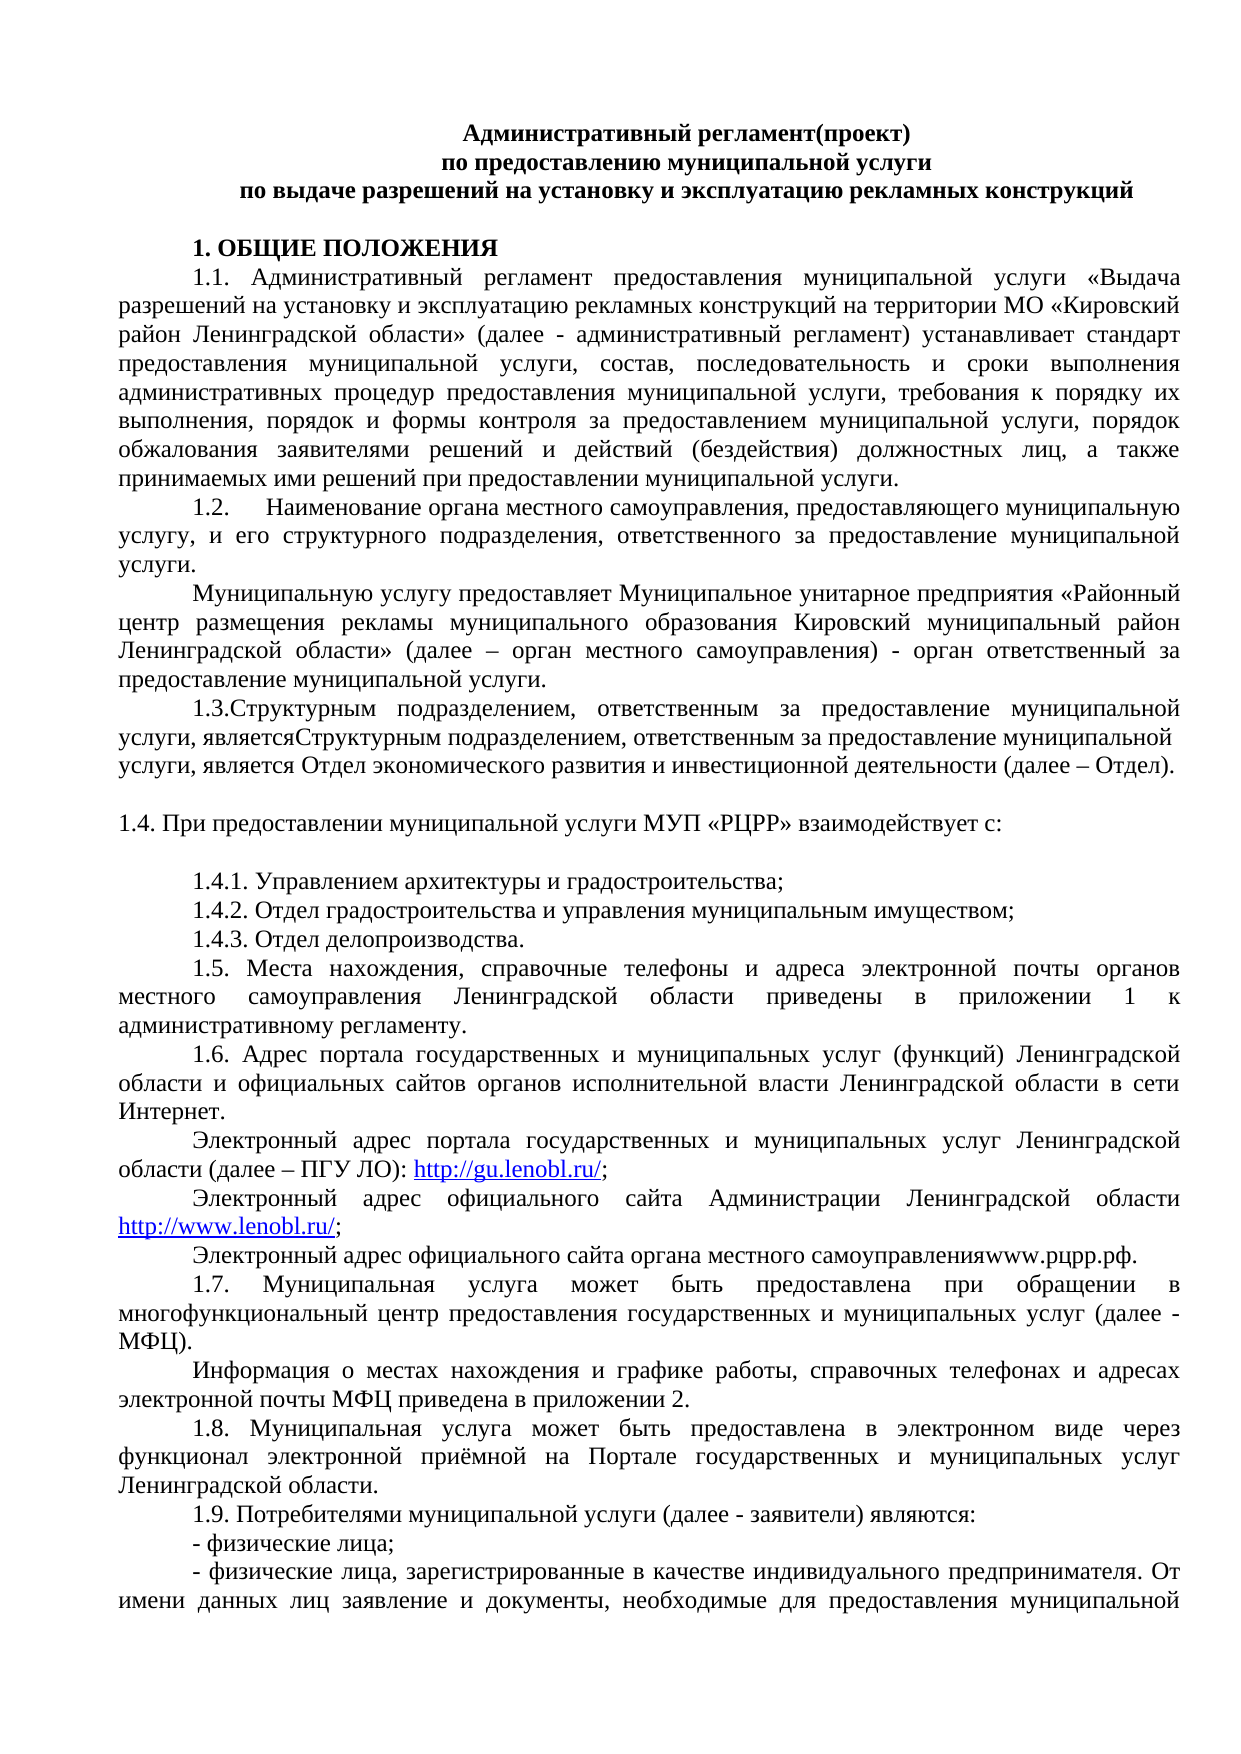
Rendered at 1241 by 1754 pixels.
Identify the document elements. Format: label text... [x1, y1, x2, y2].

list Наименование органа местного самоуправления, предоставляющего муниципальную услугу, и его структурного подразделения, ответственного за предоставление муниципальной услуги. [118, 492, 1181, 578]
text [118, 1556, 1181, 1614]
text по предоставлению муниципальной услуги [118, 147, 1181, 176]
text по выдаче разрешений на установку и эксплуатацию рекламных конструкций [118, 176, 1181, 204]
text Электронный адрес официального сайта Администрации Ленинградской области http://www.lenobl.ru/; [118, 1183, 1181, 1240]
text Электронный адрес портала государственных и муниципальных услуг Ленинградской области (далее – ПГУ ЛО): http://gu.lenobl.ru/; [118, 1125, 1181, 1183]
text Информация о местах нахождения и графике работы, справочных телефонах и адресах электронной почты МФЦ приведена в приложении 2. [118, 1355, 1181, 1413]
text Электронный адрес официального сайта органа местного самоуправленияwww.рцрр.рф. [118, 1240, 1181, 1269]
text 1.4.3. Отдел делопроизводства. [118, 924, 1181, 953]
text 1.4. При предоставлении муниципальной услуги МУП «РЦРР» взаимодействует с: [118, 808, 1181, 837]
text Муниципальную услугу предоставляет Муниципальное унитарное предприятия «Районный центр размещения рекламы муниципального образования Кировский муниципальный район Ленинградской области» (далее – орган местного самоуправления) - орган ответственный за предоставление муниципальной услуги. [118, 578, 1181, 693]
text 1.7. Муниципальная услуга может быть предоставлена при обращении в многофункциональный центр предоставления государственных и муниципальных услуг (далее - МФЦ). [118, 1269, 1181, 1355]
text - физические лица; [118, 1528, 1181, 1556]
text 1.4.2. Отдел градостроительства и управления муниципальным имуществом; [118, 895, 1181, 924]
text 1.4.1. Управлением архитектуры и градостроительства; [118, 866, 1181, 895]
text 1.3.Структурным подразделением, ответственным за предоставление муниципальной услуги, являетсяСтруктурным подразделением, ответственным за предоставление муниципальной услуги, является Отдел экономического развития и инвестиционной деятельности (далее – Отдел). [118, 693, 1181, 779]
text 1.5. Места нахождения, справочные телефоны и адреса электронной почты органов местного самоуправления Ленинградской области приведены в приложении 1 к административному регламенту. [118, 953, 1181, 1039]
text Административный регламент(проект) [118, 118, 1181, 147]
text 1.1. Административный регламент предоставления муниципальной услуги «Выдача разрешений на установку и эксплуатацию рекламных конструкций на территории МО «Кировский район Ленинградской области» (далее - административный регламент) устанавливает стандарт предоставления муниципальной услуги, состав, последовательность и сроки выполнения административных процедур предоставления муниципальной услуги, требования к порядку их выполнения, порядок и формы контроля за предоставлением муниципальной услуги, порядок обжалования заявителями решений и действий (бездействия) должностных лиц, а также принимаемых ими решений при предоставлении муниципальной услуги. [118, 262, 1181, 492]
text 1.6. Адрес портала государственных и муниципальных услуг (функций) Ленинградской области и официальных сайтов органов исполнительной власти Ленинградской области в сети Интернет. [118, 1039, 1181, 1125]
text 1.9. Потребителями муниципальной услуги (далее - заявители) являются: [118, 1499, 1181, 1528]
text 1.8. Муниципальная услуга может быть предоставлена в электронном виде через функционал электронной приёмной на Портале государственных и муниципальных услуг Ленинградской области. [118, 1413, 1181, 1499]
text 1. ОБЩИЕ ПОЛОЖЕНИЯ [118, 233, 1181, 262]
